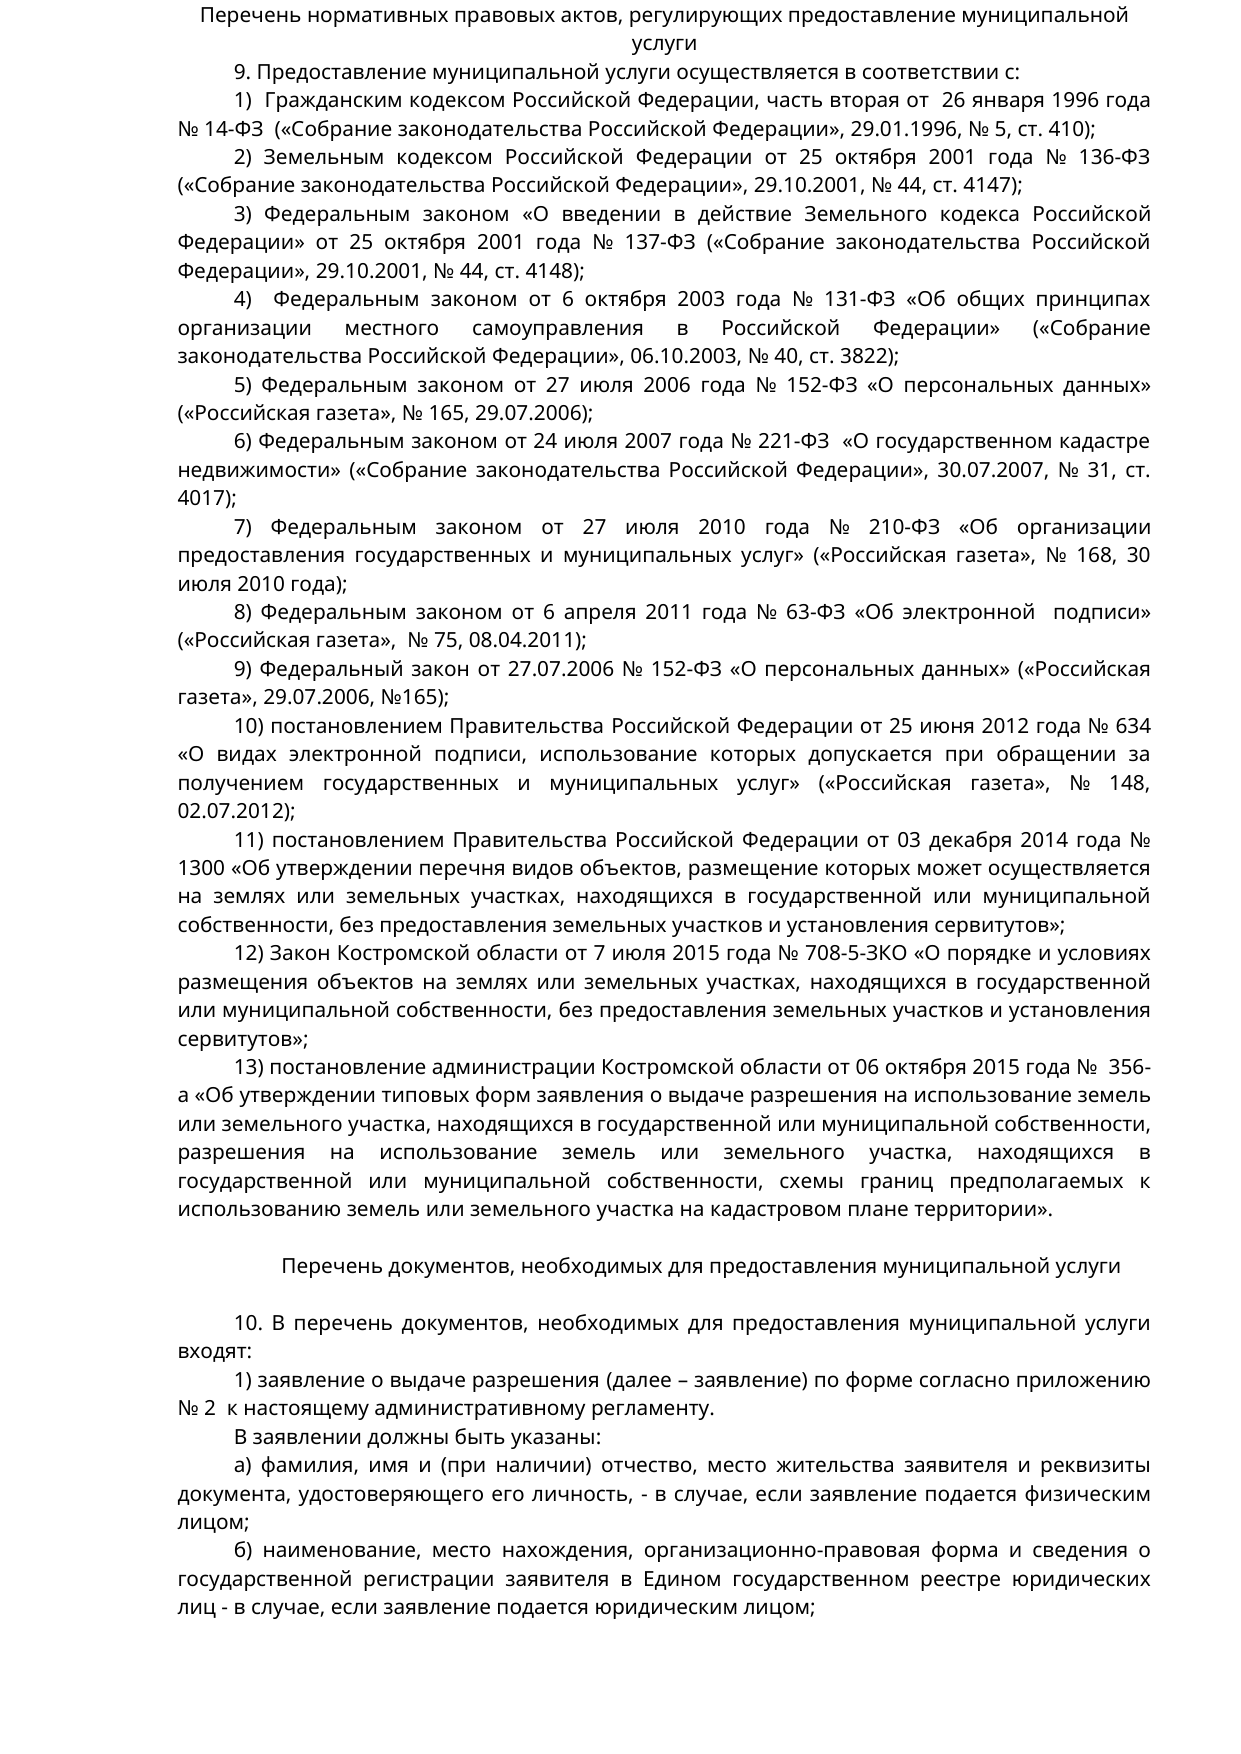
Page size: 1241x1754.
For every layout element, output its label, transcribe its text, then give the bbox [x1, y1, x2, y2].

text б) наименование, место нахождения, организационно-правовая форма и сведения о государственной регистрации заявителя в Едином государственном реестре юридических лиц - в случае, если заявление подается юридическим лицом; [177, 1536, 1152, 1621]
text 5) Федеральным законом от 27 июля 2006 года № 152-ФЗ «О персональных данных» («Российская газета», № 165, 29.07.2006); [177, 370, 1152, 427]
text 6) Федеральным законом от 24 июля 2007 года № 221-ФЗ «О государственном кадастре недвижимости» («Собрание законодательства Российской Федерации», 30.07.2007, № 31, ст. 4017); [177, 427, 1152, 512]
text 11) постановлением Правительства Российской Федерации от 03 декабря 2014 года № 1300 «Об утверждении перечня видов объектов, размещение которых может осуществляется на землях или земельных участках, находящихся в государственной или муниципальной собственности, без предоставления земельных участков и установления сервитутов»; [177, 825, 1152, 938]
text В заявлении должны быть указаны: [177, 1422, 1152, 1450]
text 4) Федеральным законом от 6 октября 2003 года № 131-ФЗ «Об общих принципах организации местного самоуправления в Российской Федерации» («Собрание законодательства Российской Федерации», 06.10.2003, № 40, ст. 3822); [177, 284, 1152, 370]
text Перечень документов, необходимых для предоставления муниципальной услуги [177, 1251, 1152, 1280]
text 10) постановлением Правительства Российской Федерации от 25 июня 2012 года № 634 «О видах электронной подписи, использование которых допускается при обращении за получением государственных и муниципальных услуг» («Российская газета», № 148, 02.07.2012); [177, 711, 1152, 825]
text 9. Предоставление муниципальной услуги осуществляется в соответствии с: [177, 57, 1152, 85]
text 13) постановление администрации Костромской области от 06 октября 2015 года № 356-а «Об утверждении типовых форм заявления о выдаче разрешения на использование земель или земельного участка, находящихся в государственной или муниципальной собственности, разрешения на использование земель или земельного участка, находящихся в государственной или муниципальной собственности, схемы границ предполагаемых к использованию земель или земельного участка на кадастровом плане территории». [177, 1052, 1152, 1223]
text 10. В перечень документов, необходимых для предоставления муниципальной услуги входят: [177, 1308, 1152, 1365]
text а) фамилия, имя и (при наличии) отчество, место жительства заявителя и реквизиты документа, удостоверяющего его личность, - в случае, если заявление подается физическим лицом; [177, 1450, 1152, 1536]
text 1) Гражданским кодексом Российской Федерации, часть вторая от 26 января 1996 года № 14-ФЗ («Собрание законодательства Российской Федерации», 29.01.1996, № 5, ст. 410); [177, 85, 1152, 142]
text 1) заявление о выдаче разрешения (далее – заявление) по форме согласно приложению № 2 к настоящему административному регламенту. [177, 1365, 1152, 1422]
text 8) Федеральным законом от 6 апреля 2011 года № 63-ФЗ «Об электронной подписи» («Российская газета», № 75, 08.04.2011); [177, 597, 1152, 654]
text 7) Федеральным законом от 27 июля 2010 года № 210-ФЗ «Об организации предоставления государственных и муниципальных услуг» («Российская газета», № 168, 30 июля 2010 года); [177, 512, 1152, 597]
text 12) Закон Костромской области от 7 июля 2015 года № 708-5-ЗКО «О порядке и условиях размещения объектов на землях или земельных участках, находящихся в государственной или муниципальной собственности, без предоставления земельных участков и установления сервитутов»; [177, 938, 1152, 1052]
text 3) Федеральным законом «О введении в действие Земельного кодекса Российской Федерации» от 25 октября 2001 года № 137-ФЗ («Собрание законодательства Российской Федерации», 29.10.2001, № 44, ст. 4148); [177, 199, 1152, 284]
text 9) Федеральный закон от 27.07.2006 № 152-ФЗ «О персональных данных» («Российская газета», 29.07.2006, №165); [177, 654, 1152, 711]
text 2) Земельным кодексом Российской Федерации от 25 октября 2001 года № 136-ФЗ («Собрание законодательства Российской Федерации», 29.10.2001, № 44, ст. 4147); [177, 142, 1152, 199]
text Перечень нормативных правовых актов, регулирующих предоставление муниципальной услуги [177, 0, 1152, 57]
